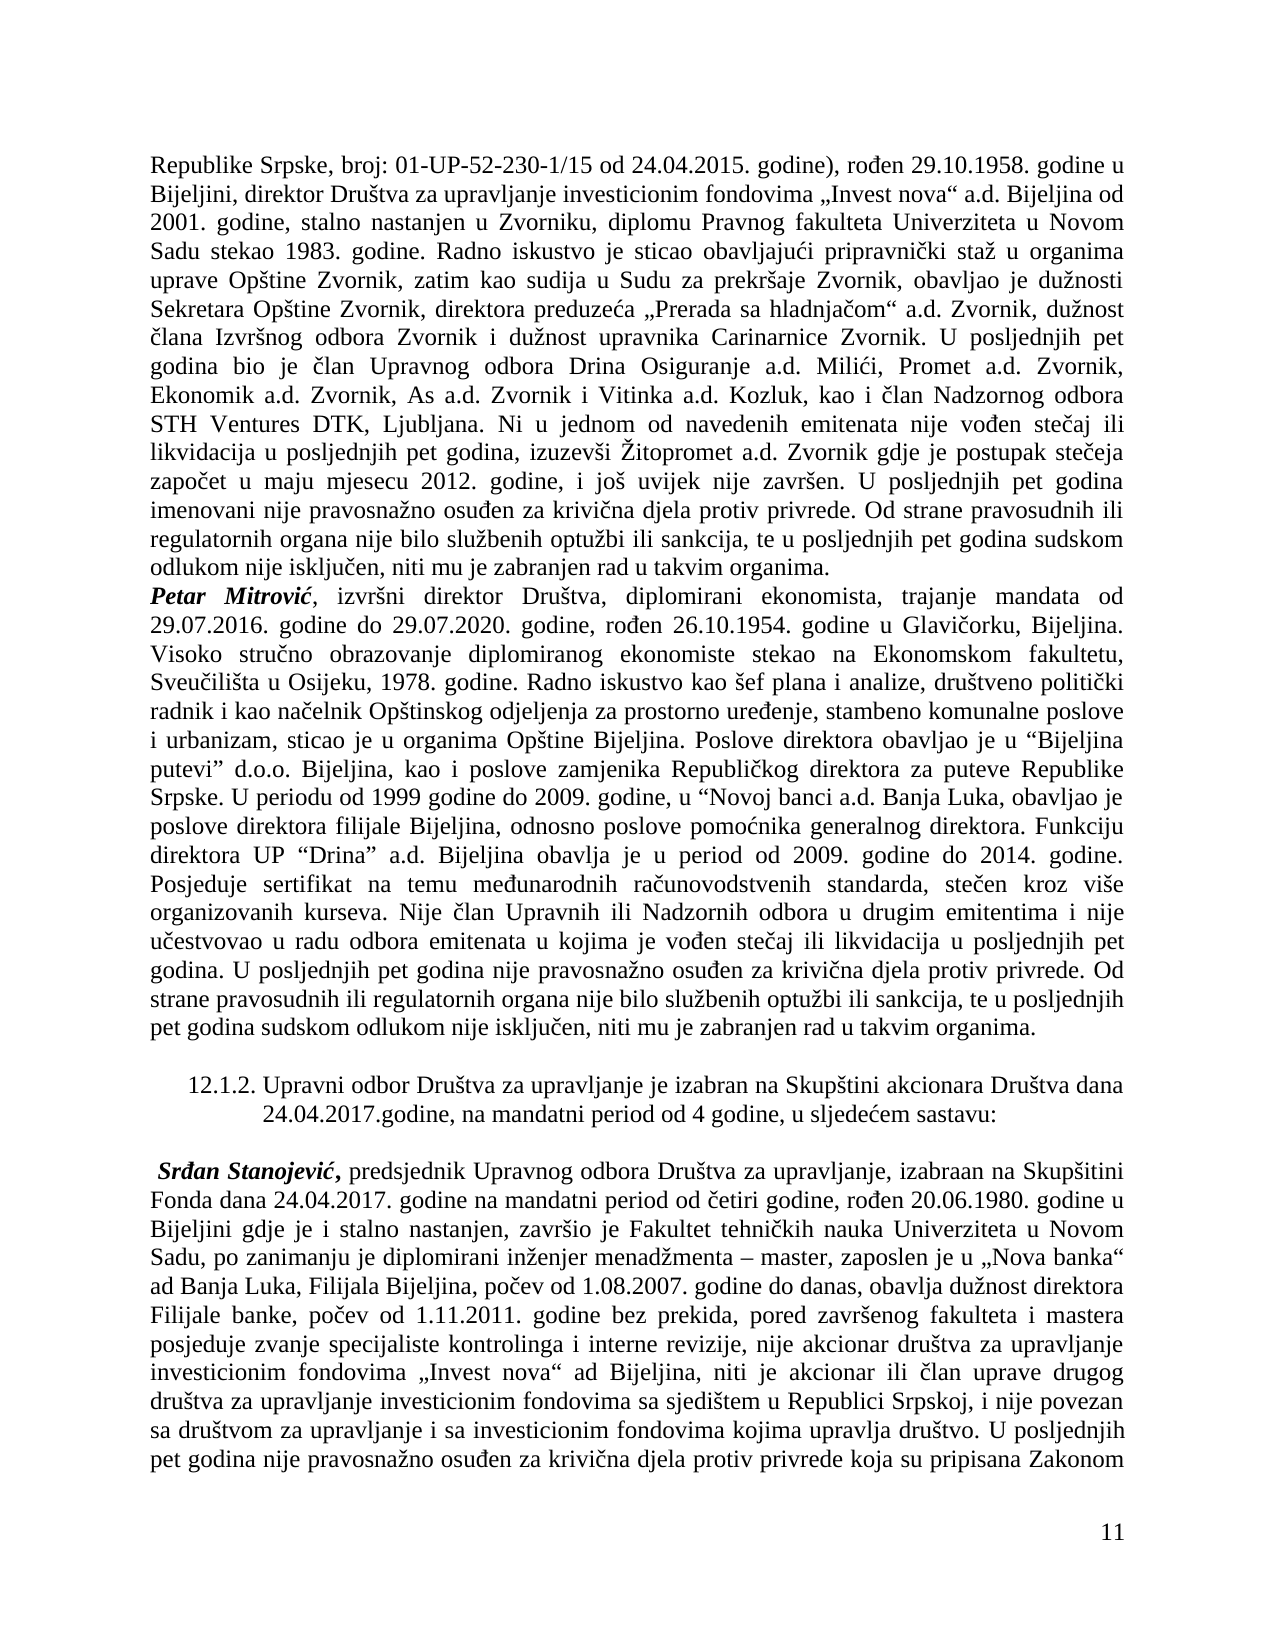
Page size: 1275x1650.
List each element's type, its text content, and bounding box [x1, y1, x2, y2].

list Upravni odbor Društva za upravljanje je izabran na Skupštini akcionara Društva dana 24.04.2017.godine, na mandatni period od 4 godine, u sljedećem sastavu: [187, 1070, 1125, 1127]
text Petar Mitrović, izvršni direktor Društva, diplomirani ekonomista, trajanje mandata od 29.07.2016. godine do 29.07.2020. godine, rođen 26.10.1954. godine u Glavičorku, Bijeljina. Visoko stručno obrazovanje diplomiranog ekonomiste stekao na Ekonomskom fakultetu, Sveučilišta u Osijeku, 1978. godine. Radno iskustvo kao šef plana i analize, društveno politički radnik i kao načelnik Opštinskog odjeljenja za prostorno uređenje, stambeno komunalne poslove i urbanizam, sticao je u organima Opštine Bijeljina. Poslove direktora obavljao je u “Bijeljina putevi” d.o.o. Bijeljina, kao i poslove zamjenika Republičkog direktora za puteve Republike Srpske. U periodu od 1999 godine do 2009. godine, u “Novoj banci a.d. Banja Luka, obavljao je poslove direktora filijale Bijeljina, odnosno poslove pomoćnika generalnog direktora. Funkciju direktora UP “Drina” a.d. Bijeljina obavlja je u period od 2009. godine do 2014. godine. Posjeduje sertifikat na temu međunarodnih računovodstvenih standarda, stečen kroz više organizovanih kurseva. Nije član Upravnih ili Nadzornih odbora u drugim emitentima i nije učestvovao u radu odbora emitenata u kojima je vođen stečaj ili likvidacija u posljednjih pet godina. U posljednjih pet godina nije pravosnažno osuđen za krivična djela protiv privrede. Od strane pravosudnih ili regulatornih organa nije bilo službenih optužbi ili sankcija, te u posljednjih pet godina sudskom odlukom nije isključen, niti mu je zabranjen rad u takvim organima. [150, 581, 1125, 1041]
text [112, 1156, 1125, 1472]
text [150, 150, 1125, 581]
